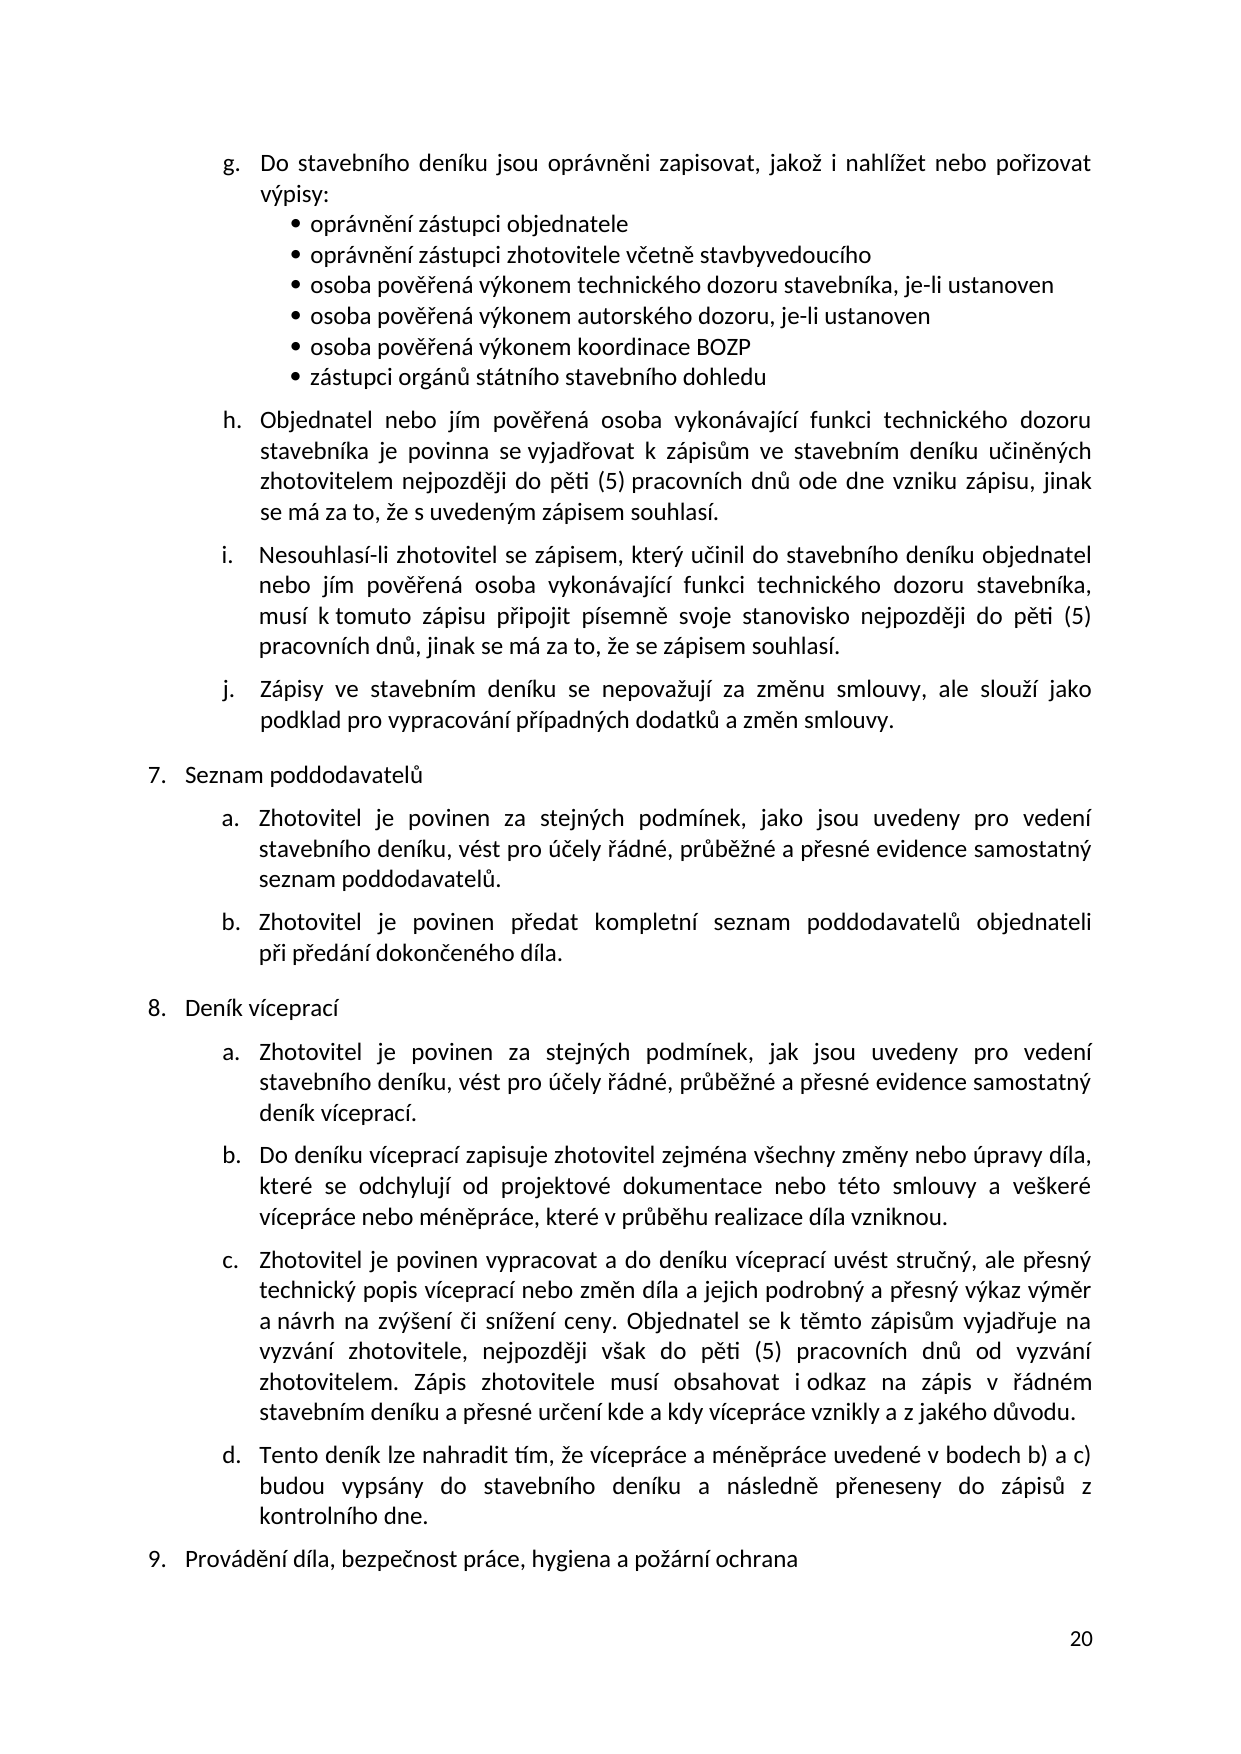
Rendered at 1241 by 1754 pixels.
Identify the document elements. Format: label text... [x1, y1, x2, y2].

list Zhotovitel je povinen předat kompletní seznam poddodavatelů objednateli při předání dokončeného díla. [221, 907, 1093, 968]
list Objednatel nebo jím pověřená osoba vykonávající funkci technického dozoru stavebníka je povinna se vyjadřovat k zápisům ve stavebním deníku učiněných zhotovitelem nejpozději do pěti (5) pracovních dnů ode dne vzniku zápisu, jinak se má za to, že s uvedeným zápisem souhlasí. [223, 404, 1093, 526]
list Provádění díla, bezpečnost práce, hygiena a požární ochrana [148, 1543, 1093, 1574]
list Zhotovitel je povinen vypracovat a do deníku víceprací uvést stručný, ale přesný technický popis víceprací nebo změn díla a jejich podrobný a přesný výkaz výměr a návrh na zvýšení či snížení ceny. Objednatel se k těmto zápisům vyjadřuje na vyzvání zhotovitele, nejpozději však do pěti (5) pracovních dnů od vyzvání zhotovitelem. Zápis zhotovitele musí obsahovat i odkaz na zápis v řádném stavebním deníku a přesné určení kde a kdy vícepráce vznikly a z jakého důvodu. [222, 1244, 1093, 1427]
list Deník víceprací [148, 993, 1093, 1023]
list oprávnění zástupci zhotovitele včetně stavbyvedoucího [291, 239, 1093, 270]
list Do stavebního deníku jsou oprávněni zapisovat, jakož i nahlížet nebo pořizovat výpisy: [223, 148, 1093, 209]
list zástupci orgánů státního stavebního dohledu [291, 361, 1093, 392]
list Zápisy ve stavebním deníku se nepovažují za změnu smlouvy, ale slouží jako podklad pro vypracování případných dodatků a změn smlouvy. [223, 673, 1093, 734]
list Nesouhlasí-li zhotovitel se zápisem, který učinil do stavebního deníku objednatel nebo jím pověřená osoba vykonávající funkci technického dozoru stavebníka, musí k tomuto zápisu připojit písemně svoje stanovisko nejpozději do pěti (5) pracovních dnů, jinak se má za to, že se zápisem souhlasí. [221, 539, 1093, 661]
list osoba pověřená výkonem technického dozoru stavebníka, je-li ustanoven [291, 270, 1093, 300]
list osoba pověřená výkonem koordinace BOZP [291, 331, 1093, 361]
list Zhotovitel je povinen za stejných podmínek, jako jsou uvedeny pro vedení stavebního deníku, vést pro účely řádné, průběžné a přesné evidence samostatný seznam poddodavatelů. [221, 802, 1093, 894]
list oprávnění zástupci objednatele [291, 209, 1093, 239]
list Tento deník lze nahradit tím, že vícepráce a méněpráce uvedené v bodech b) a c) budou vypsány do stavebního deníku a následně přeneseny do zápisů z kontrolního dne. [222, 1439, 1093, 1531]
list osoba pověřená výkonem autorského dozoru, je-li ustanoven [291, 300, 1093, 331]
list Do deníku víceprací zapisuje zhotovitel zejména všechny změny nebo úpravy díla, které se odchylují od projektové dokumentace nebo této smlouvy a veškeré vícepráce nebo méněpráce, které v průběhu realizace díla vzniknou. [222, 1140, 1093, 1231]
list Seznam poddodavatelů [148, 759, 1093, 790]
list Zhotovitel je povinen za stejných podmínek, jak jsou uvedeny pro vedení stavebního deníku, vést pro účely řádné, průběžné a přesné evidence samostatný deník víceprací. [222, 1036, 1093, 1127]
